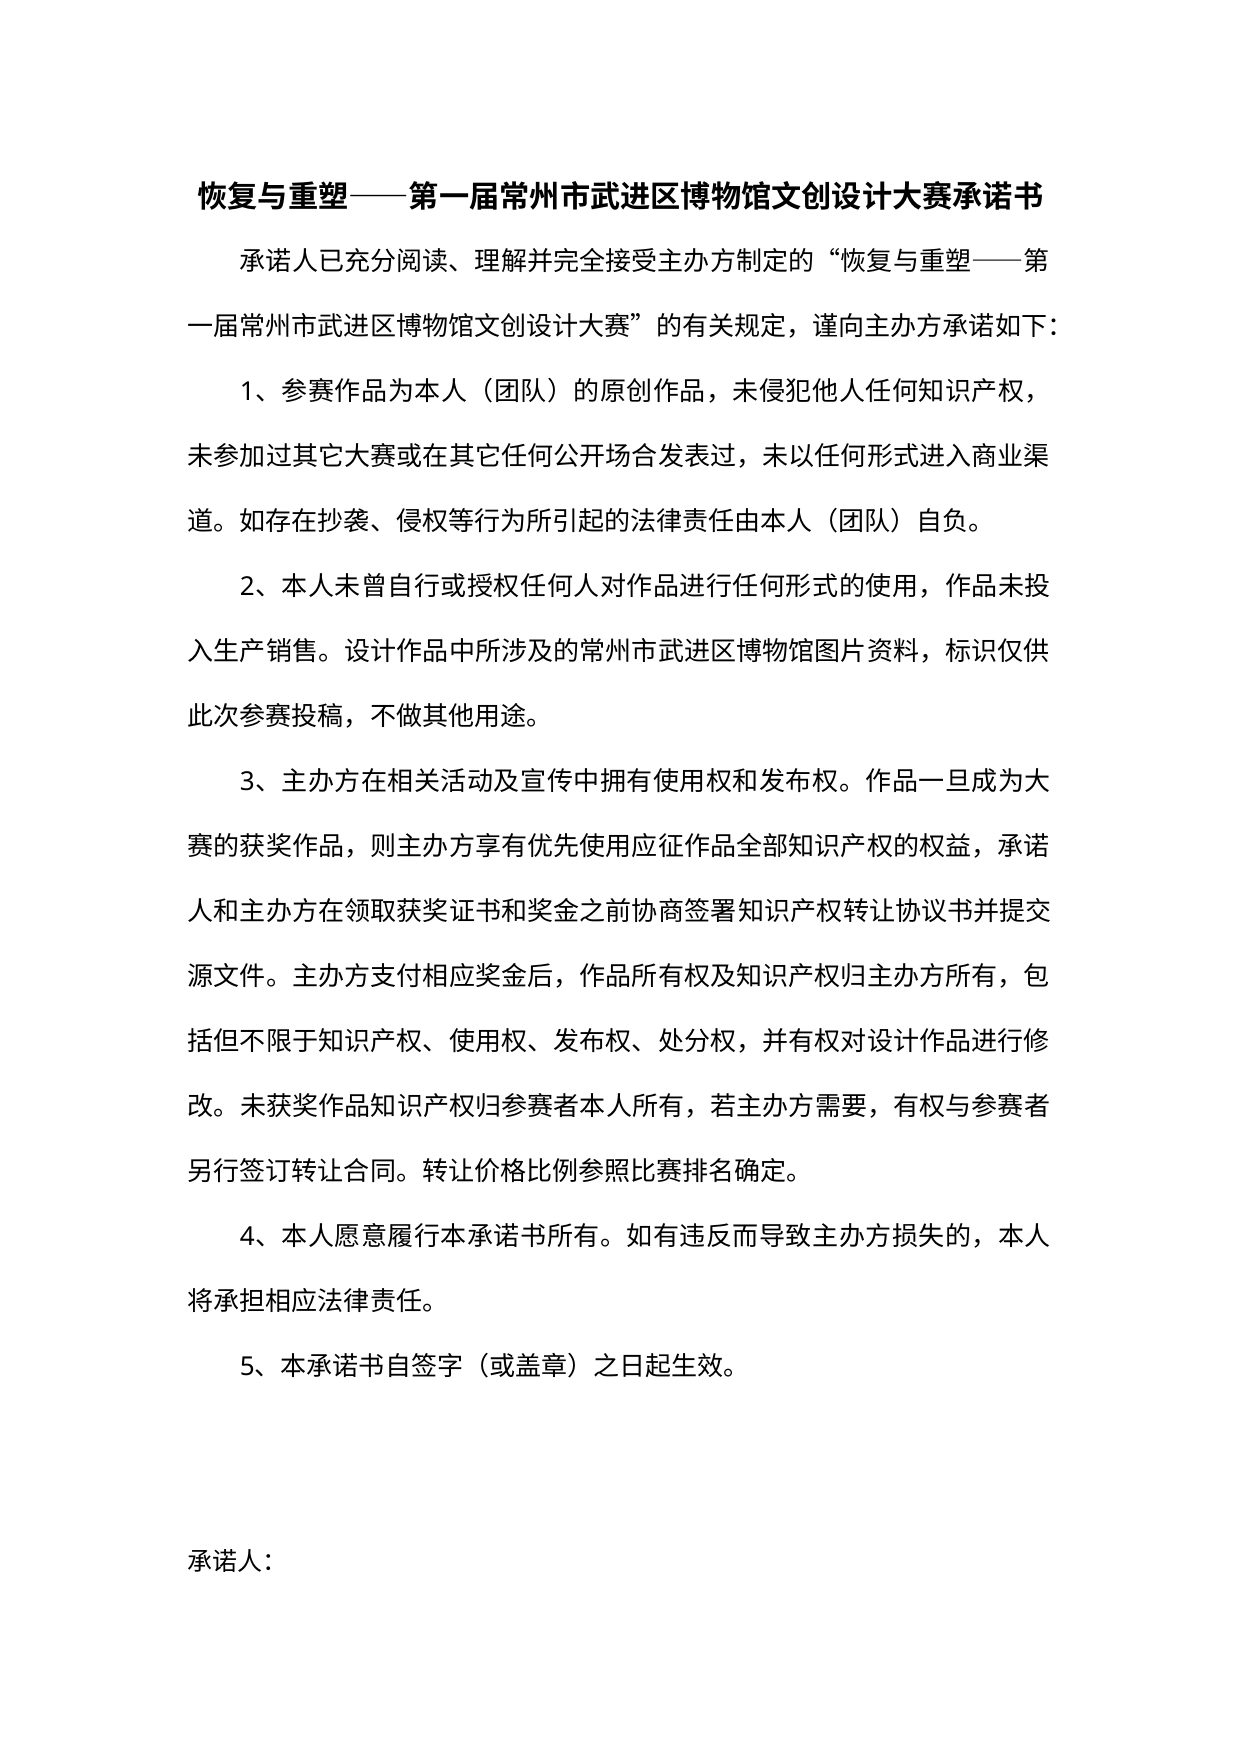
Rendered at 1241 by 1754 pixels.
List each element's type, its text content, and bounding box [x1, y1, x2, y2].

text 恢复与重塑——第一届常州市武进区博物馆文创设计大赛承诺书 [187, 162, 1053, 227]
text 承诺人： [187, 1527, 1053, 1592]
text 1、参赛作品为本人（团队）的原创作品，未侵犯他人任何知识产权，未参加过其它大赛或在其它任何公开场合发表过，未以任何形式进入商业渠道。如存在抄袭、侵权等行为所引起的法律责任由本人（团队）自负。 [187, 357, 1053, 552]
text 5、本承诺书自签字（或盖章）之日起生效。 [187, 1332, 1053, 1397]
text 3、主办方在相关活动及宣传中拥有使用权和发布权。作品一旦成为大赛的获奖作品，则主办方享有优先使用应征作品全部知识产权的权益，承诺人和主办方在领取获奖证书和奖金之前协商签署知识产权转让协议书并提交源文件。主办方支付相应奖金后，作品所有权及知识产权归主办方所有，包括但不限于知识产权、使用权、发布权、处分权，并有权对设计作品进行修改。未获奖作品知识产权归参赛者本人所有，若主办方需要，有权与参赛者另行签订转让合同。转让价格比例参照比赛排名确定。 [187, 747, 1053, 1202]
text 2、本人未曾自行或授权任何人对作品进行任何形式的使用，作品未投入生产销售。设计作品中所涉及的常州市武进区博物馆图片资料，标识仅供此次参赛投稿，不做其他用途。 [187, 552, 1053, 747]
text 承诺人已充分阅读、理解并完全接受主办方制定的“恢复与重塑——第一届常州市武进区博物馆文创设计大赛”的有关规定，谨向主办方承诺如下： [187, 227, 1053, 357]
text 4、本人愿意履行本承诺书所有。如有违反而导致主办方损失的，本人将承担相应法律责任。 [187, 1202, 1053, 1332]
